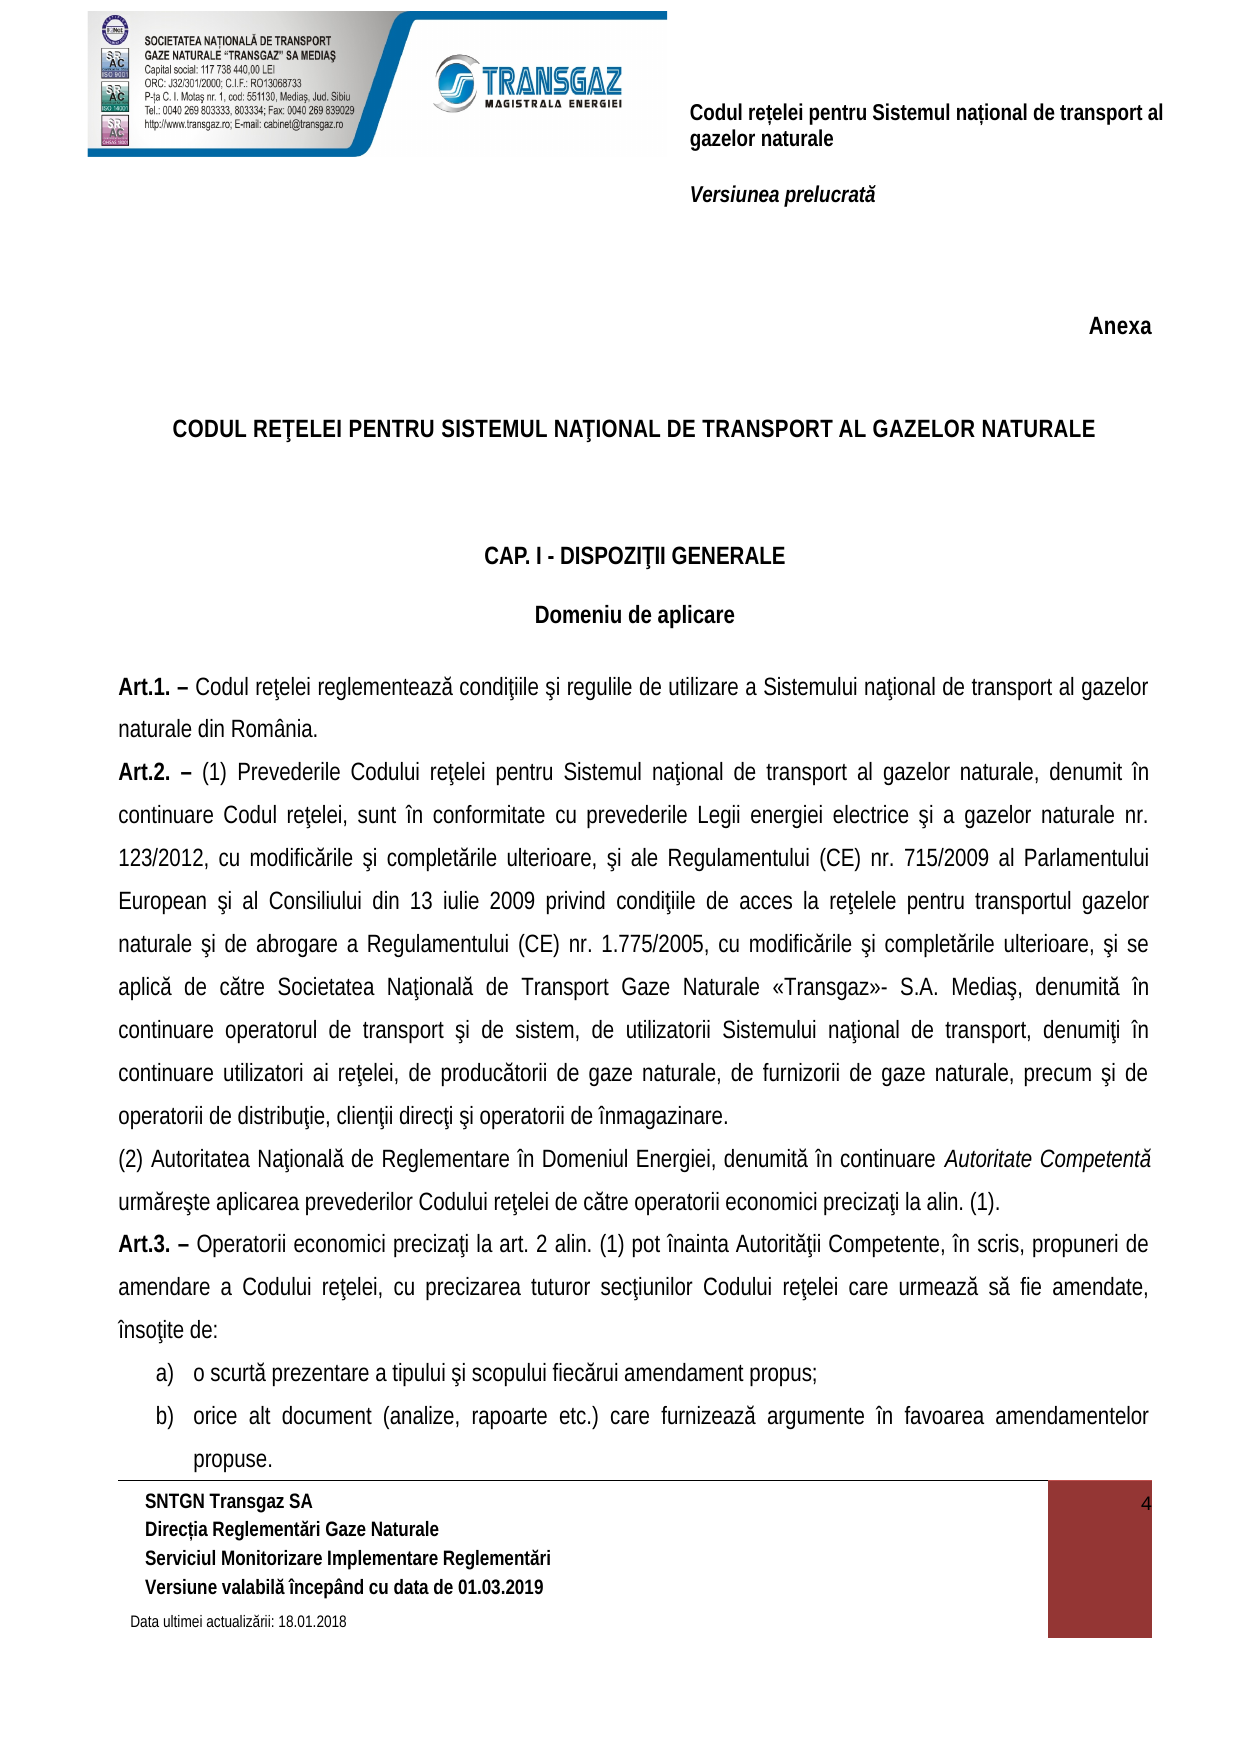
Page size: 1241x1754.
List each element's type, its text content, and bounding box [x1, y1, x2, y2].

subtitle Domeniu de aplicare [268, 600, 1002, 629]
text Art.3. – Operatorii economici precizaţi la art. 2 alin. (1) pot înainta Autorităţii Competente, în scris, propuneri de amendare a Codului reţelei, cu precizarea tuturor secţiunilor Codului reţelei care urmează să fie amendate, însoţite de: [118, 1229, 1152, 1344]
picture [87, 11, 668, 157]
text (2) Autoritatea Naţională de Reglementare în Domeniul Energiei, denumită în continuare Autoritate Competentă urmăreşte aplicarea prevederilor Codului reţelei de către operatorii economici precizaţi la alin. (1). [118, 1143, 1152, 1215]
subtitle CODUL REŢELEI PENTRU SISTEMUL NAŢIONAL DE TRANSPORT AL GAZELOR NATURALE [118, 413, 1152, 442]
list o scurtă prezentare a tipului şi scopului fiecărui amendament propus; [156, 1358, 1152, 1387]
subtitle Anexa [118, 311, 1152, 340]
text Art.1. – Codul reţelei reglementează condiţiile şi regulile de utilizare a Sistemului naţional de transport al gazelor naturale din România. [118, 671, 1152, 743]
list orice alt document (analize, rapoarte etc.) care furnizează argumente în favoarea amendamentelor propuse. [156, 1401, 1152, 1473]
text Art.2. – (1) Prevederile Codului reţelei pentru Sistemul naţional de transport al gazelor naturale, denumit în continuare Codul reţelei, sunt în conformitate cu prevederile Legii energiei electrice şi a gazelor naturale nr. 123/2012, cu modificările şi completările ulterioare, şi ale Regulamentului (CE) nr. 715/2009 al Parlamentului European şi al Consiliului din 13 iulie 2009 privind condiţiile de acces la reţelele pentru transportul gazelor naturale şi de abrogare a Regulamentului (CE) nr. 1.775/2005, cu modificările şi completările ulterioare, şi se aplică de către Societatea Naţională de Transport Gaze Naturale «Transgaz»- S.A. Mediaş, denumită în continuare operatorul de transport şi de sistem, de utilizatorii Sistemului naţional de transport, denumiţi în continuare utilizatori ai reţelei, de producătorii de gaze naturale, de furnizorii de gaze naturale, precum şi de operatorii de distribuţie, clienţii direcţi şi operatorii de înmagazinare. [118, 757, 1152, 1129]
title CAP. I - DISPOZIŢII GENERALE [118, 541, 1152, 569]
